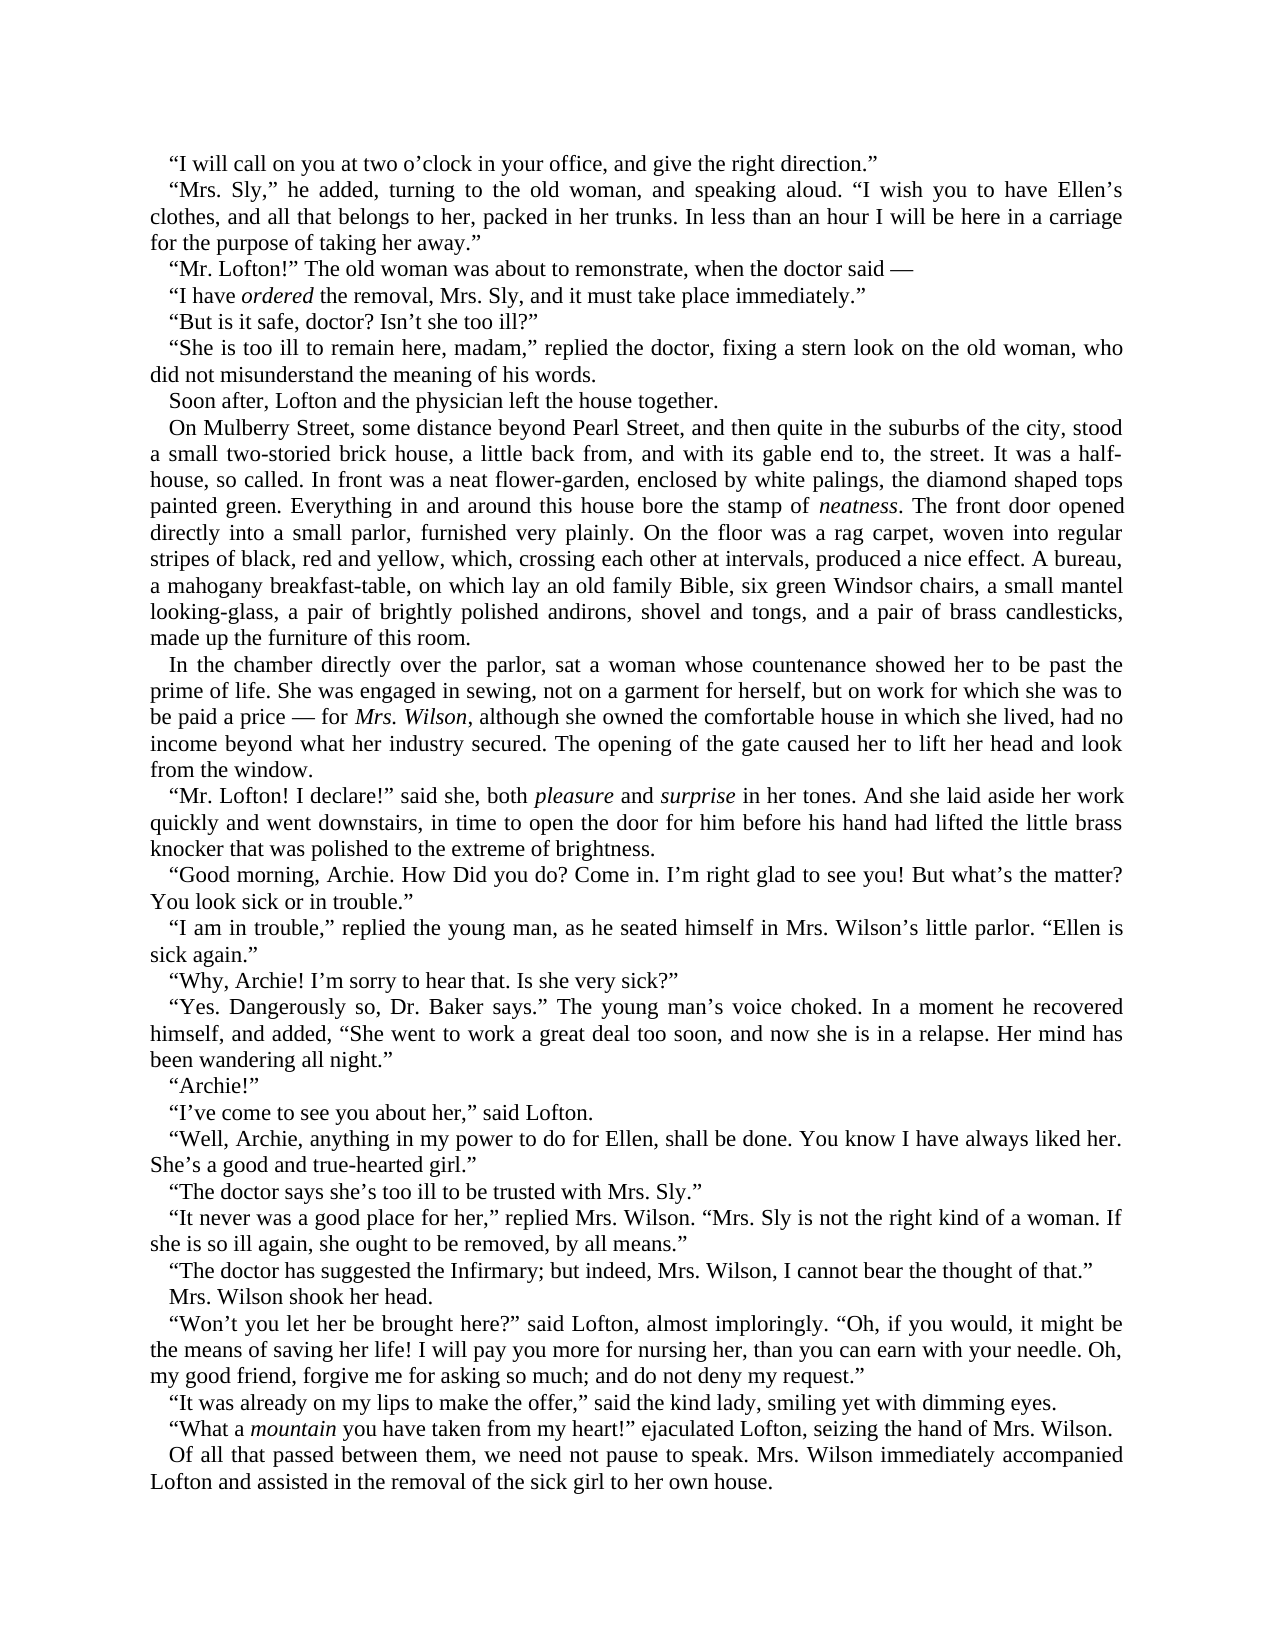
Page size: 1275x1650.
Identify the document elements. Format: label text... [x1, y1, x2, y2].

text “Mr. Lofton! I declare!” said she, both pleasure and surprise in her tones. And she laid aside her work quickly and went downstairs, in time to open the door for him before his hand had lifted the little brass knocker that was polished to the extreme of brightness. [150, 782, 1125, 862]
text “I will call on you at two o’clock in your office, and give the right direction.” [150, 150, 1125, 176]
text “The doctor says she’s too ill to be trusted with Mrs. Sly.” [150, 1178, 1125, 1204]
text “Well, Archie, anything in my power to do for Ellen, shall be done. You know I have always liked her. She’s a good and true-hearted girl.” [150, 1125, 1125, 1178]
text “I’ve come to see you about her,” said Lofton. [150, 1099, 1125, 1125]
text “I am in trouble,” replied the young man, as he seated himself in Mrs. Wilson’s little parlor. “Ellen is sick again.” [150, 914, 1125, 967]
text “I have ordered the removal, Mrs. Sly, and it must take place immediately.” [150, 282, 1125, 308]
text Mrs. Wilson shook her head. [150, 1283, 1125, 1309]
text “Won’t you let her be brought here?” said Lofton, almost imploringly. “Oh, if you would, it might be the means of saving her life! I will pay you more for nursing her, than you can earn with your needle. Oh, my good friend, forgive me for asking so much; and do not deny my request.” [150, 1309, 1125, 1389]
text “Archie!” [150, 1072, 1125, 1099]
text “She is too ill to remain here, madam,” replied the doctor, fixing a stern look on the old woman, who did not misunderstand the meaning of his words. [150, 334, 1125, 387]
text “Mrs. Sly,” he added, turning to the old woman, and speaking aloud. “I wish you to have Ellen’s clothes, and all that belongs to her, packed in her trunks. In less than an hour I will be here in a carriage for the purpose of taking her away.” [150, 176, 1125, 255]
text On Mulberry Street, some distance beyond Pearl Street, and then quite in the suburbs of the city, stood a small two-storied brick house, a little back from, and with its gable end to, the street. It was a half-house, so called. In front was a neat flower-garden, enclosed by white palings, the diamond shaped tops painted green. Everything in and around this house bore the stamp of neatness. The front door opened directly into a small parlor, furnished very plainly. On the floor was a rag carpet, woven into regular stripes of black, red and yellow, which, crossing each other at intervals, produced a nice effect. A bureau, a mahogany breakfast-table, on which lay an old family Bible, six green Windsor chairs, a small mantel looking-glass, a pair of brightly polished andirons, shovel and tongs, and a pair of brass candlesticks, made up the furniture of this room. [150, 413, 1125, 651]
text “Good morning, Archie. How Did you do? Come in. I’m right glad to see you! But what’s the matter? You look sick or in trouble.” [150, 862, 1125, 914]
text Of all that passed between them, we need not pause to speak. Mrs. Wilson immediately accompanied Lofton and assisted in the removal of the sick girl to her own house. [150, 1441, 1125, 1494]
text “It was already on my lips to make the offer,” said the kind lady, smiling yet with dimming eyes. [150, 1389, 1125, 1415]
text “But is it safe, doctor? Isn’t she too ill?” [150, 308, 1125, 334]
text “What a mountain you have taken from my heart!” ejaculated Lofton, seizing the hand of Mrs. Wilson. [150, 1415, 1125, 1441]
text “Mr. Lofton!” The old woman was about to remonstrate, when the doctor said — [150, 255, 1125, 282]
text “The doctor has suggested the Infirmary; but indeed, Mrs. Wilson, I cannot bear the thought of that.” [150, 1257, 1125, 1283]
text In the chamber directly over the parlor, sat a woman whose countenance showed her to be past the prime of life. She was engaged in sewing, not on a garment for herself, but on work for which she was to be paid a price — for Mrs. Wilson, although she owned the comfortable house in which she lived, had no income beyond what her industry secured. The opening of the gate caused her to lift her head and look from the window. [150, 651, 1125, 782]
text “Why, Archie! I’m sorry to hear that. Is she very sick?” [150, 967, 1125, 993]
text Soon after, Lofton and the physician left the house together. [150, 387, 1125, 413]
text “Yes. Dangerously so, Dr. Baker says.” The young man’s voice choked. In a moment he recovered himself, and added, “She went to work a great deal too soon, and now she is in a relapse. Her mind has been wandering all night.” [150, 993, 1125, 1072]
text “It never was a good place for her,” replied Mrs. Wilson. “Mrs. Sly is not the right kind of a woman. If she is so ill again, she ought to be removed, by all means.” [150, 1204, 1125, 1257]
